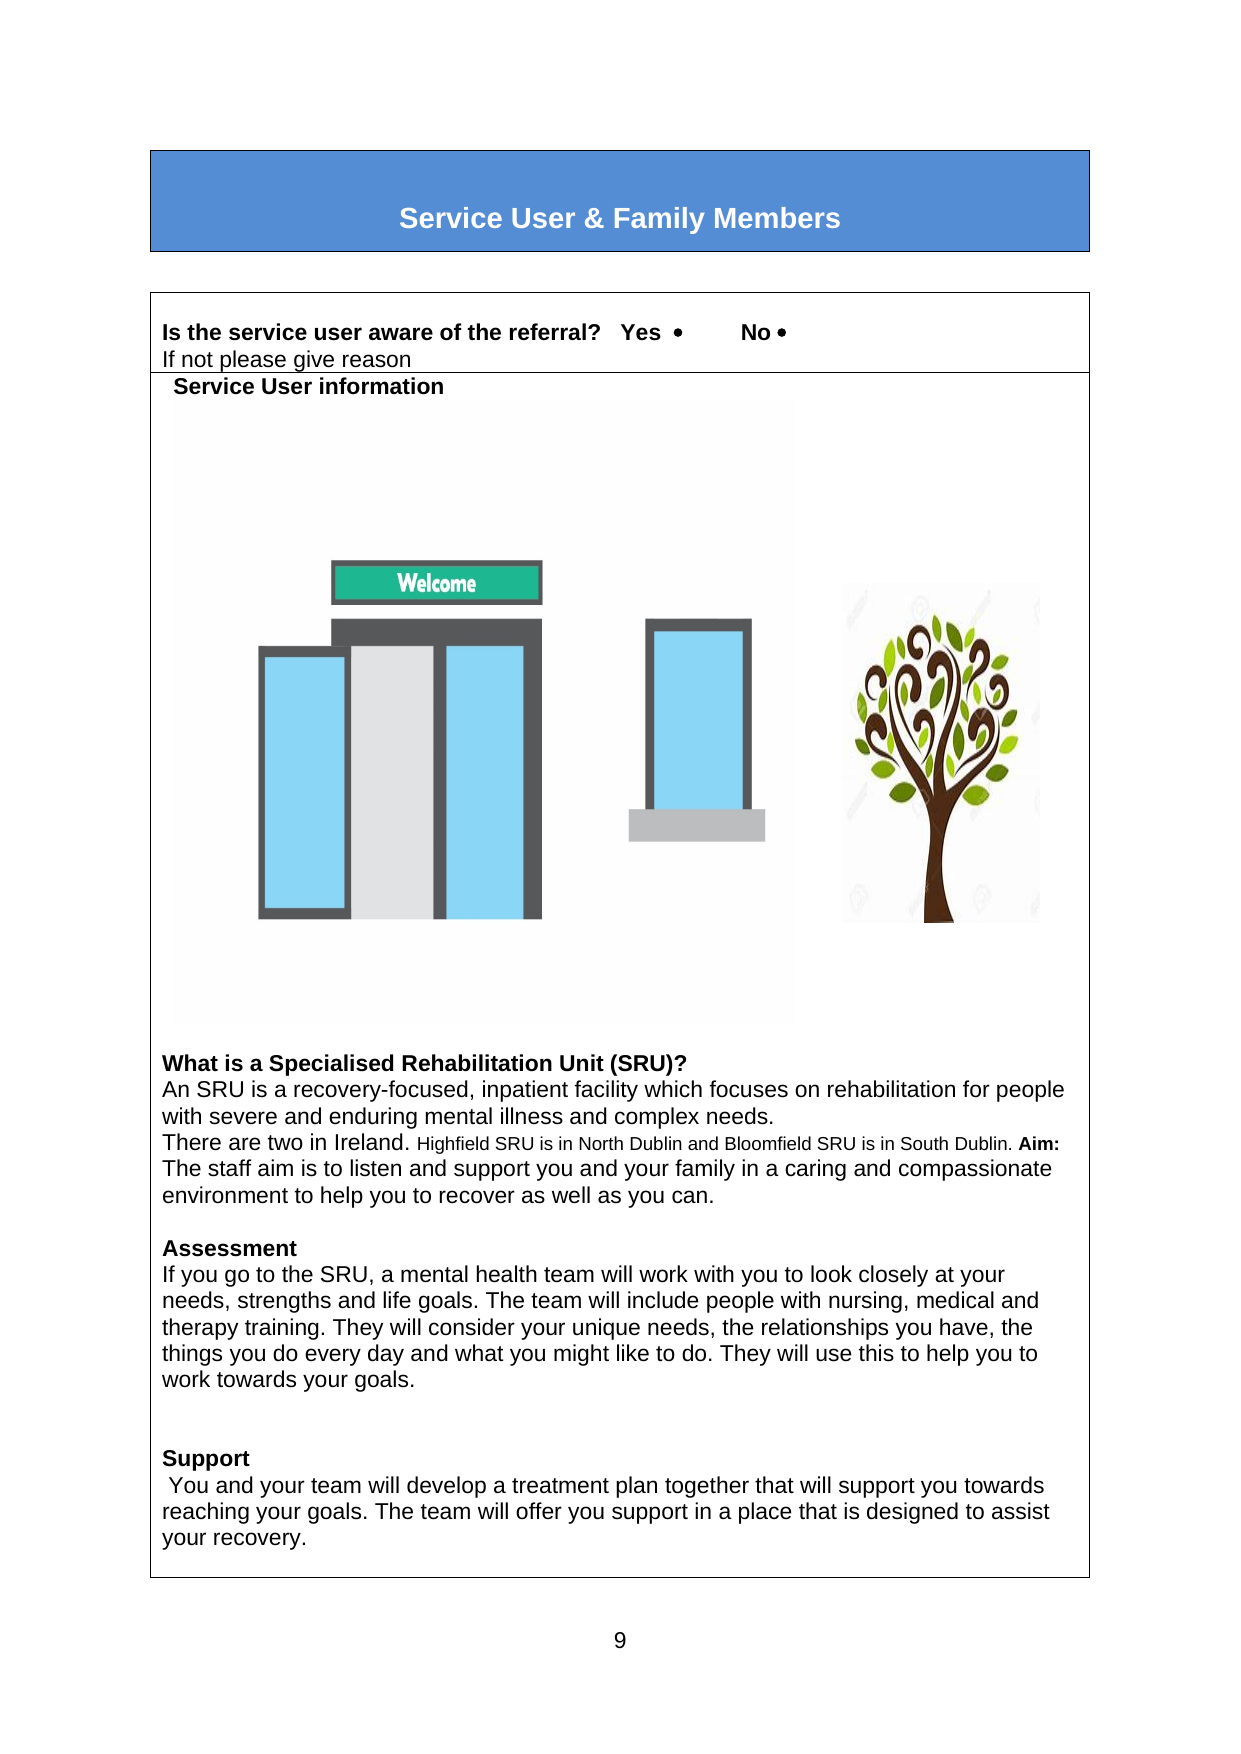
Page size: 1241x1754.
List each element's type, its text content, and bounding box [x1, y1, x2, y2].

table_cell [151, 373, 1089, 1577]
picture [841, 583, 1041, 923]
table_header Service User & Family Members [151, 151, 1089, 251]
picture [173, 399, 794, 1024]
table_header Is the service user aware of the referral? Yes No If not please give reason [151, 293, 1089, 372]
